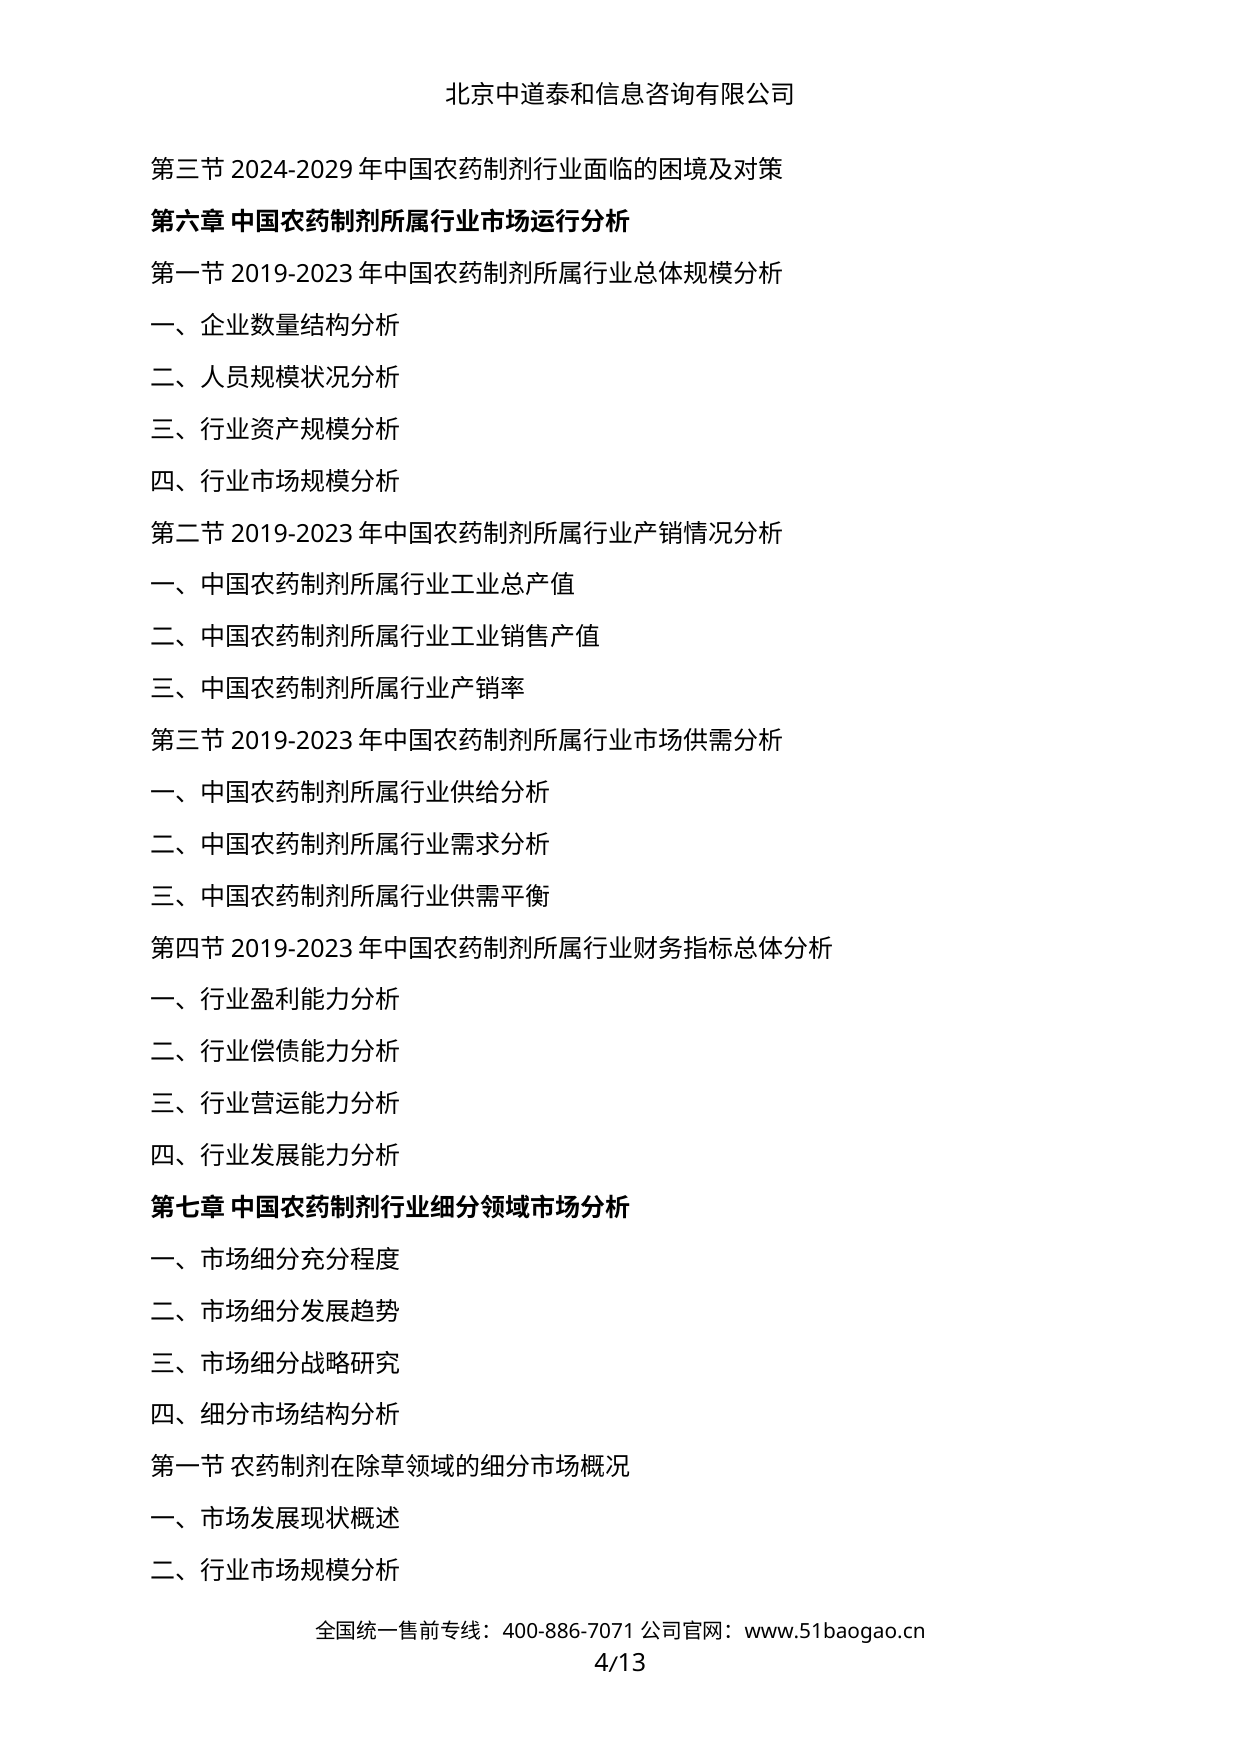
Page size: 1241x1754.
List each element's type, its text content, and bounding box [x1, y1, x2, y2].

text 第七章 中国农药制剂行业细分领域市场分析 [150, 1187, 1090, 1224]
text 三、行业资产规模分析 [150, 409, 1090, 446]
text 三、行业营运能力分析 [150, 1084, 1090, 1120]
text 二、行业偿债能力分析 [150, 1032, 1090, 1068]
text 一、行业盈利能力分析 [150, 980, 1090, 1016]
text 二、中国农药制剂所属行业工业销售产值 [150, 617, 1090, 653]
text 二、中国农药制剂所属行业需求分析 [150, 824, 1090, 861]
text 三、中国农药制剂所属行业产销率 [150, 669, 1090, 705]
text 四、行业发展能力分析 [150, 1136, 1090, 1172]
text 二、人员规模状况分析 [150, 357, 1090, 394]
text 一、市场细分充分程度 [150, 1239, 1090, 1276]
text 一、市场发展现状概述 [150, 1499, 1090, 1535]
text 一、中国农药制剂所属行业供给分析 [150, 772, 1090, 809]
text 第四节 2019-2023年中国农药制剂所属行业财务指标总体分析 [150, 928, 1090, 964]
text 二、市场细分发展趋势 [150, 1291, 1090, 1327]
text 四、行业市场规模分析 [150, 461, 1090, 497]
text 第六章 中国农药制剂所属行业市场运行分析 [150, 202, 1090, 238]
text 一、中国农药制剂所属行业工业总产值 [150, 565, 1090, 601]
text 三、市场细分战略研究 [150, 1343, 1090, 1379]
text 第三节 2019-2023年中国农药制剂所属行业市场供需分析 [150, 721, 1090, 757]
text 四、细分市场结构分析 [150, 1395, 1090, 1431]
text 第一节 2019-2023年中国农药制剂所属行业总体规模分析 [150, 254, 1090, 290]
text 二、行业市场规模分析 [150, 1551, 1090, 1587]
text 第二节 2019-2023年中国农药制剂所属行业产销情况分析 [150, 513, 1090, 549]
text 第一节 农药制剂在除草领域的细分市场概况 [150, 1447, 1090, 1483]
text 第三节 2024-2029年中国农药制剂行业面临的困境及对策 [150, 150, 1090, 186]
text 三、中国农药制剂所属行业供需平衡 [150, 876, 1090, 912]
text 一、企业数量结构分析 [150, 306, 1090, 342]
